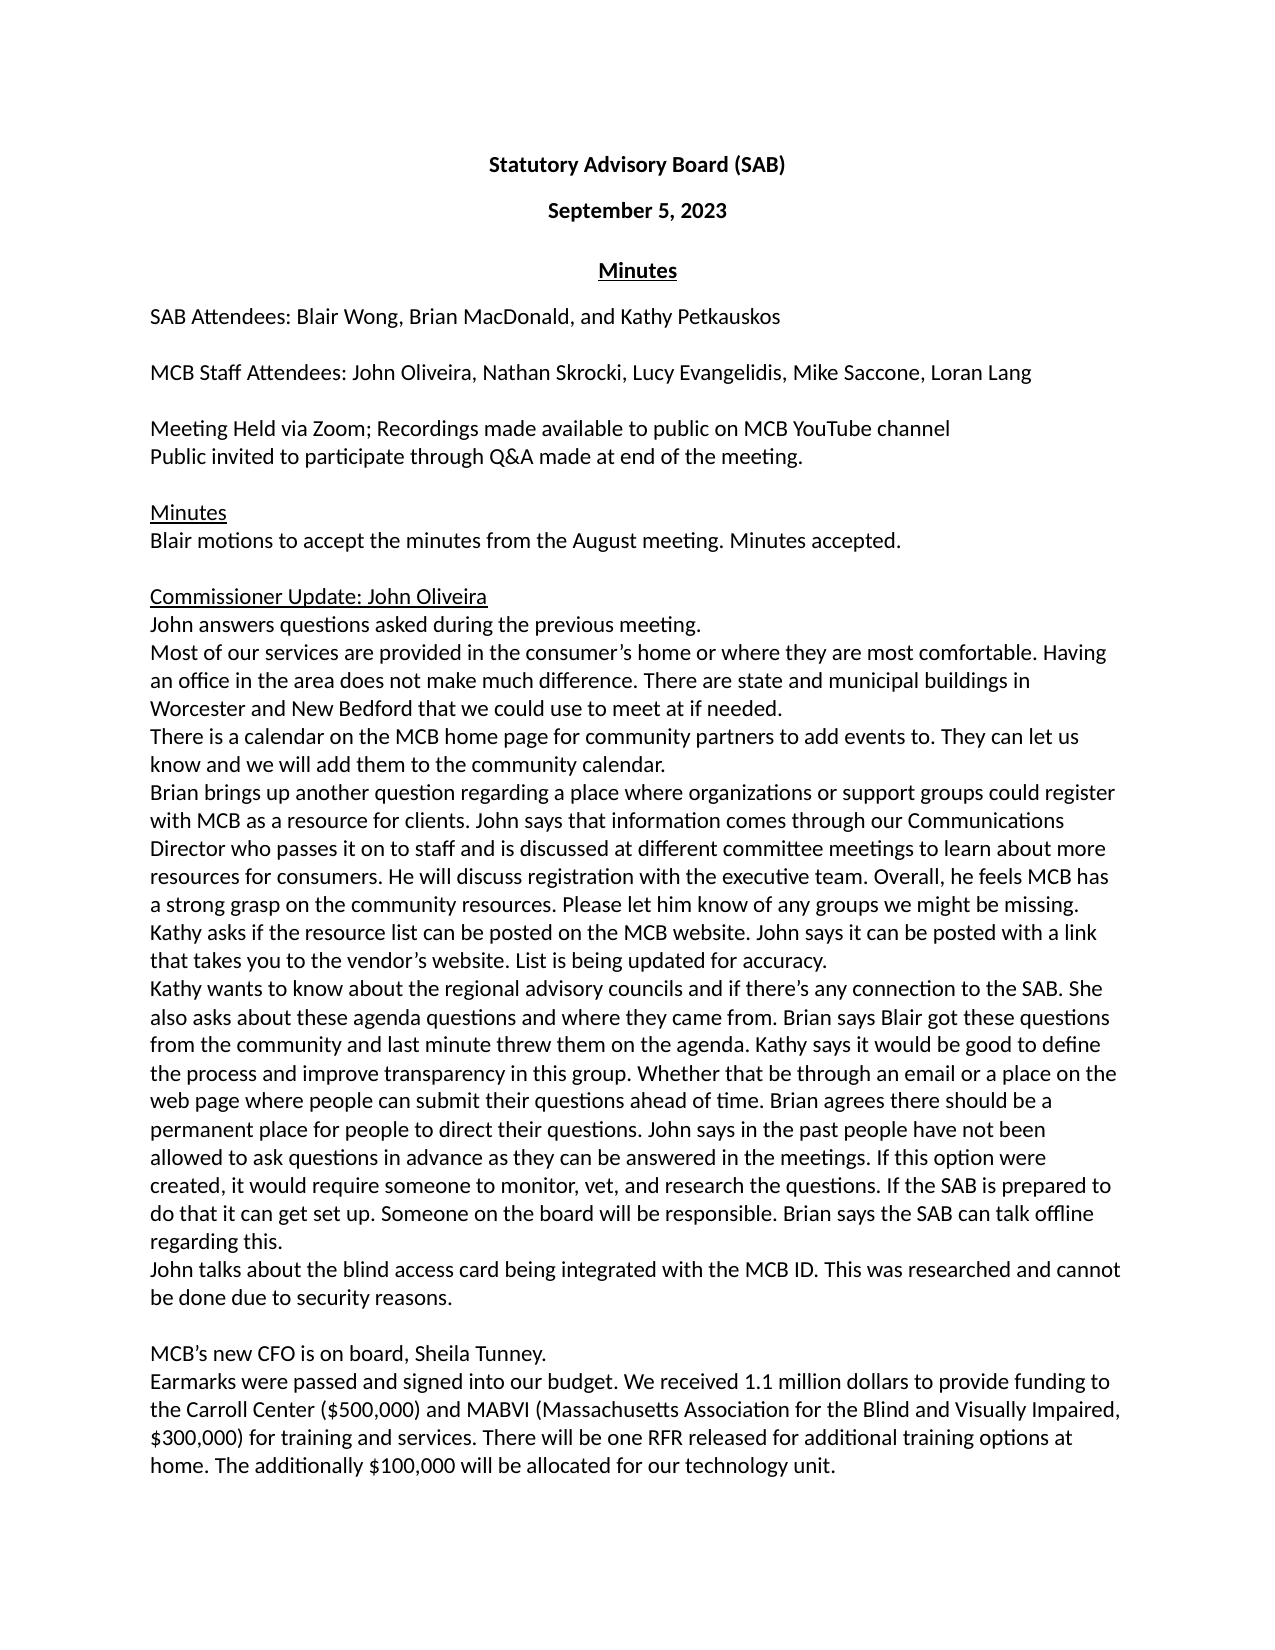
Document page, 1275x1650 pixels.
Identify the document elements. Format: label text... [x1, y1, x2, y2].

text There is a calendar on the MCB home page for community partners to add events to. They can let us know and we will add them to the community calendar. [150, 722, 1125, 778]
text Most of our services are provided in the consumer’s home or where they are most comfortable. Having an office in the area does not make much difference. There are state and municipal buildings in Worcester and New Bedford that we could use to meet at if needed. [150, 638, 1125, 722]
text Blair motions to accept the minutes from the August meeting. Minutes accepted. [150, 526, 1125, 554]
text MCB’s new CFO is on board, Sheila Tunney. [150, 1339, 1125, 1367]
text Statutory Advisory Board (SAB) [150, 150, 1125, 178]
text SAB Attendees: Blair Wong, Brian MacDonald, and Kathy Petkauskos [150, 302, 1125, 330]
text John answers questions asked during the previous meeting. [150, 610, 1125, 638]
text Earmarks were passed and signed into our budget. We received 1.1 million dollars to provide funding to the Carroll Center ($500,000) and MABVI (Massachusetts Association for the Blind and Visually Impaired, $300,000) for training and services. There will be one RFR released for additional training options at home. The additionally $100,000 will be allocated for our technology unit. [150, 1367, 1125, 1479]
text Meeting Held via Zoom; Recordings made available to public on MCB YouTube channel [150, 414, 1125, 442]
text Minutes [150, 256, 1125, 284]
text Commissioner Update: John Oliveira [150, 582, 1125, 610]
text September 5, 2023 [150, 196, 1125, 224]
text Kathy wants to know about the regional advisory councils and if there’s any connection to the SAB. She also asks about these agenda questions and where they came from. Brian says Blair got these questions from the community and last minute threw them on the agenda. Kathy says it would be good to define the process and improve transparency in this group. Whether that be through an email or a place on the web page where people can submit their questions ahead of time. Brian agrees there should be a permanent place for people to direct their questions. John says in the past people have not been allowed to ask questions in advance as they can be answered in the meetings. If this option were created, it would require someone to monitor, vet, and research the questions. If the SAB is prepared to do that it can get set up. Someone on the board will be responsible. Brian says the SAB can talk offline regarding this. [150, 974, 1125, 1255]
text Kathy asks if the resource list can be posted on the MCB website. John says it can be posted with a link that takes you to the vendor’s website. List is being updated for accuracy. [150, 918, 1125, 974]
text Public invited to participate through Q&A made at end of the meeting. [150, 442, 1125, 470]
text Brian brings up another question regarding a place where organizations or support groups could register with MCB as a resource for clients. John says that information comes through our Communications Director who passes it on to staff and is discussed at different committee meetings to learn about more resources for consumers. He will discuss registration with the executive team. Overall, he feels MCB has a strong grasp on the community resources. Please let him know of any groups we might be missing. [150, 778, 1125, 918]
text John talks about the blind access card being integrated with the MCB ID. This was researched and cannot be done due to security reasons. [150, 1255, 1125, 1311]
text MCB Staff Attendees: John Oliveira, Nathan Skrocki, Lucy Evangelidis, Mike Saccone, Loran Lang [150, 358, 1125, 386]
text Minutes [150, 498, 1125, 526]
